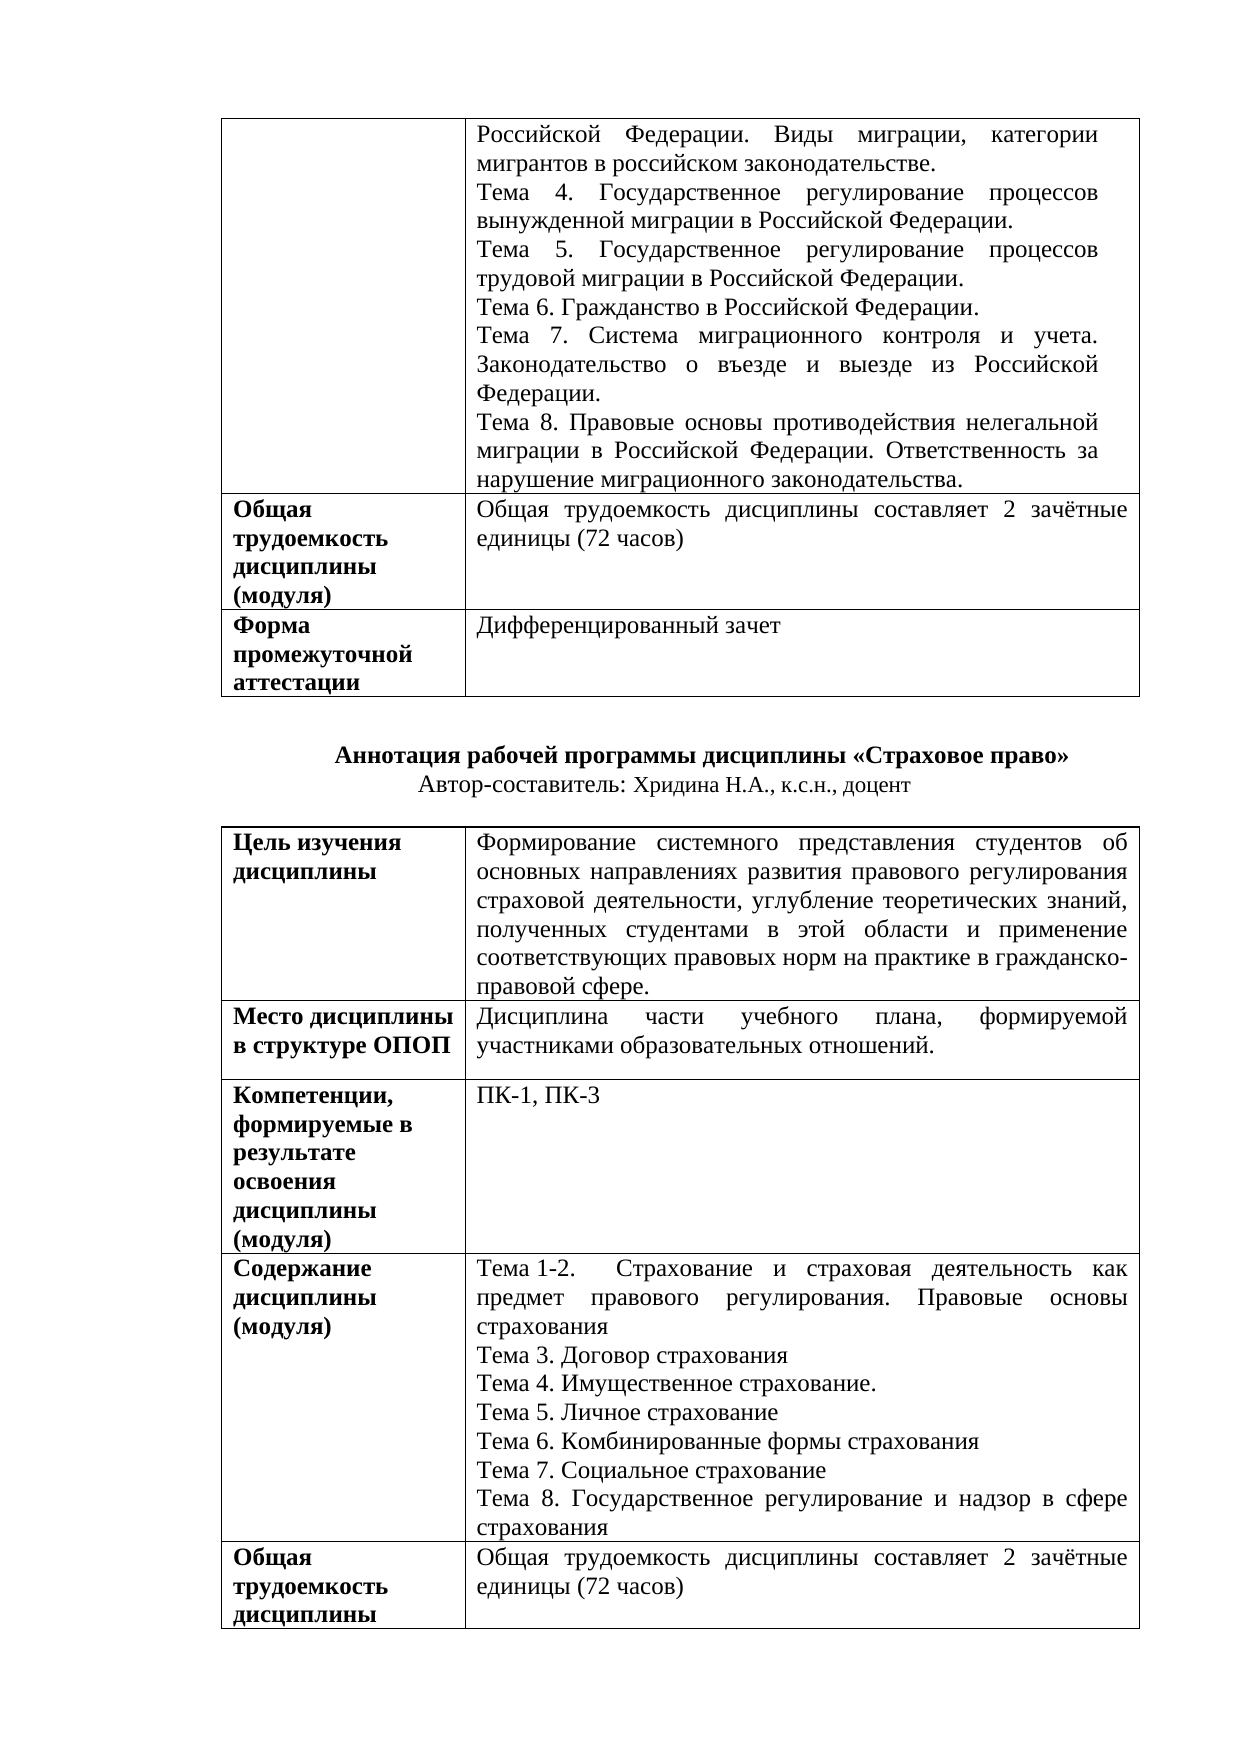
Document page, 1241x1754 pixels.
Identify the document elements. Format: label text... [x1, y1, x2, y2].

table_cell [466, 1542, 1139, 1628]
table_cell Место дисциплины в структуре ОПОП [222, 1001, 465, 1079]
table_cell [222, 119, 465, 493]
table_cell Дисциплина части учебного плана, формируемой участниками образовательных отношений. [466, 1001, 1139, 1079]
table_cell ПК-1, ПК-3 [466, 1080, 1139, 1252]
table_header Формирование системного представления студентов об основных направлениях развития правового регулирования страховой деятельности, углубление теоретических знаний, полученных студентами в этой области и применение соответствующих правовых норм на практике в гражданско-правовой сфере. [466, 828, 1139, 1000]
table_cell Общая трудоемкость дисциплины (модуля) [222, 494, 465, 609]
table_cell Форма промежуточной аттестации [222, 610, 465, 696]
table_header Цель изучения дисциплины [222, 828, 465, 1000]
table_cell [222, 1542, 465, 1628]
table_cell Компетенции, формируемые в результате освоения дисциплины (модуля) [222, 1080, 465, 1252]
table_cell Тема 1-2. Страхование и страховая деятельность как предмет правового регулирования. Правовые основы страхования Тема 3. Договор страхования Тема 4. Имущественное страхование. Тема 5. Личное страхование Тема 6. Комбинированные формы страхования Тема 7. Социальное страхование Тема 8. Государственное регулирование и надзор в сфере страхования [466, 1254, 1139, 1541]
text Аннотация рабочей программы дисциплины «Страховое право» [177, 740, 1152, 769]
text Автор-составитель: Хридина Н.А., к.с.н., доцент [177, 769, 1152, 798]
table_cell Общая трудоемкость дисциплины составляет 2 зачётные единицы (72 часов) [466, 494, 1139, 609]
table_cell Содержание дисциплины (модуля) [222, 1254, 465, 1541]
table_cell Дифференцированный зачет [466, 610, 1139, 696]
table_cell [466, 119, 1139, 493]
